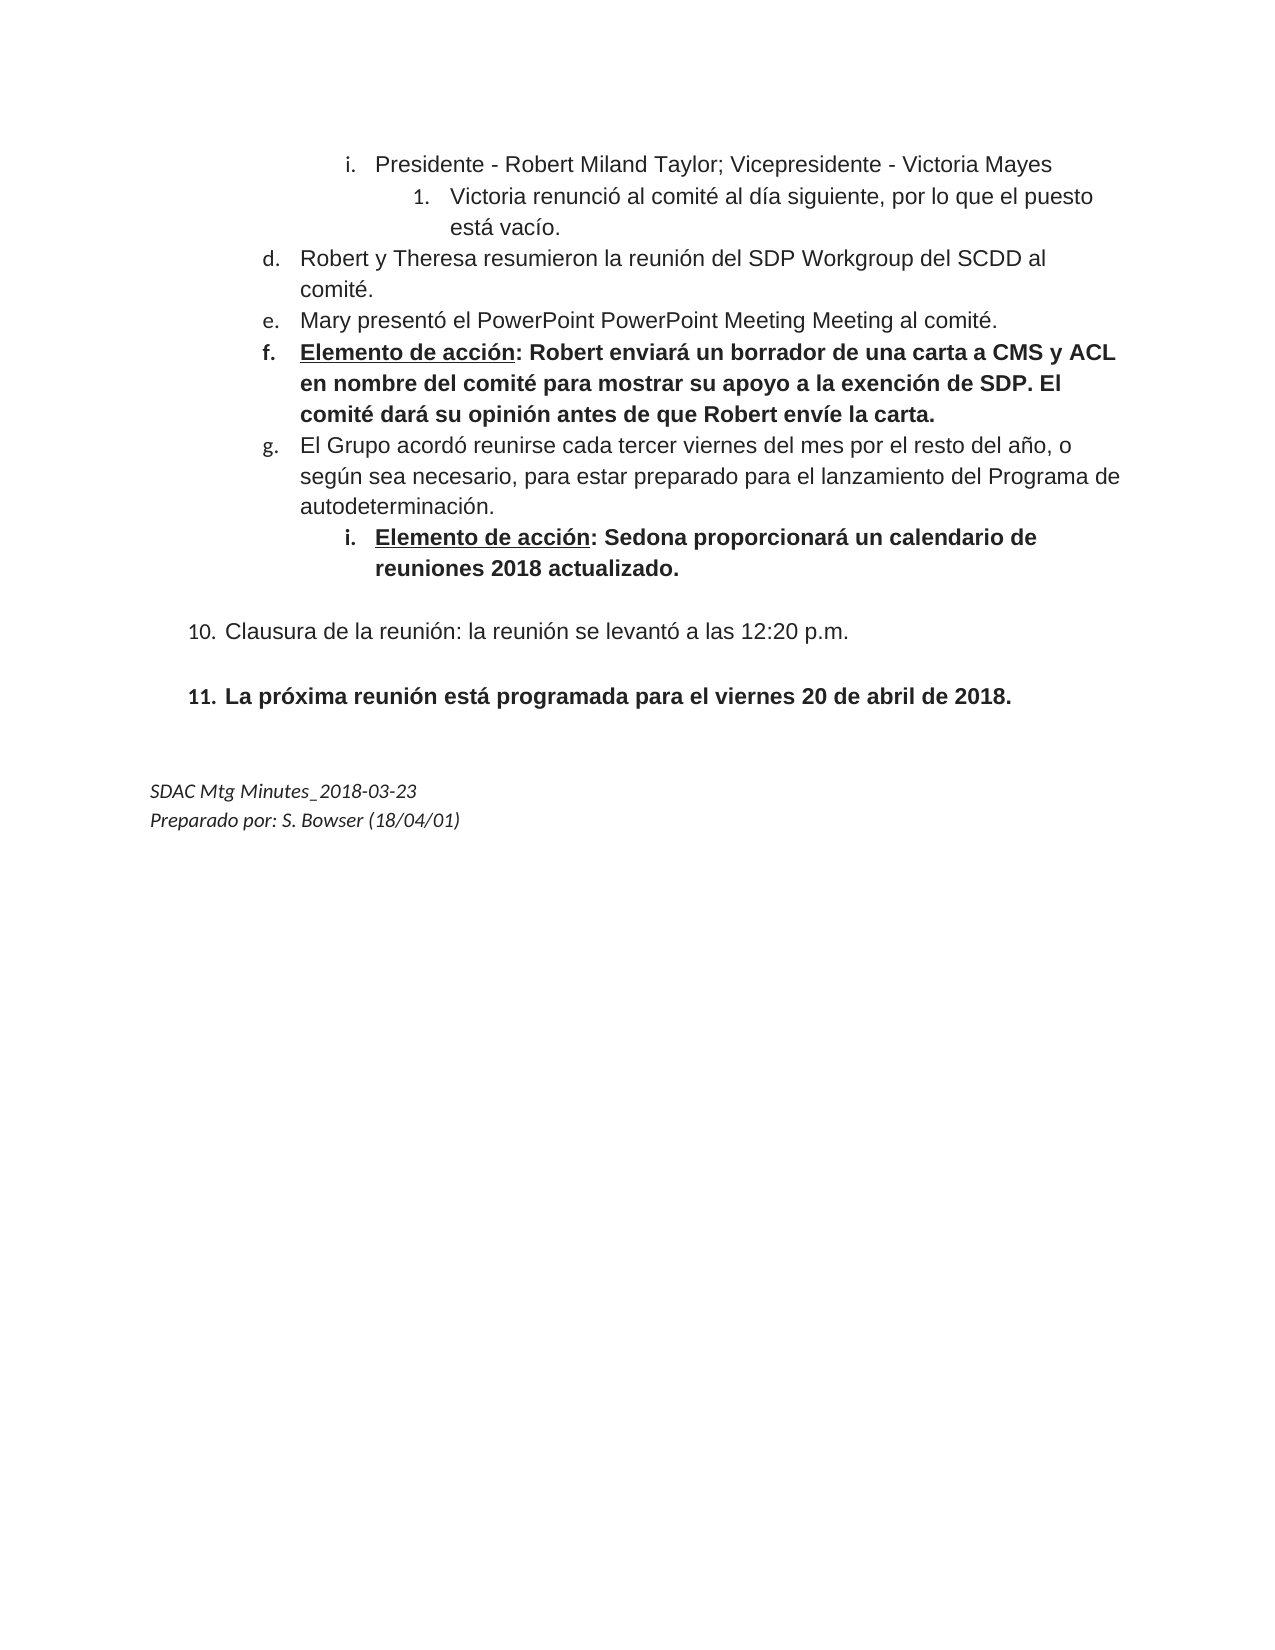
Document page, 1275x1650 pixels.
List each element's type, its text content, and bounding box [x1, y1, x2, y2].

list Robert y Theresa resumieron la reunión del SDP Workgroup del SCDD al comité. [262, 244, 1125, 302]
text SDAC Mtg Minutes_2018-03-23 Preparado por: S. Bowser (18/04/01) [150, 778, 1125, 833]
list Elemento de acción: Sedona proporcionará un calendario de reuniones 2018 actualizado. [356, 523, 1125, 581]
list Victoria renunció al comité al día siguiente, por lo que el puesto está vacío. [412, 182, 1125, 240]
list Mary presentó el PowerPoint PowerPoint Meeting Meeting al comité. [262, 306, 1125, 334]
list Elemento de acción: Robert enviará un borrador de una carta a CMS y ACL en nombre del comité para mostrar su apoyo a la exención de SDP. El comité dará su opinión antes de que Robert envíe la carta. [262, 338, 1125, 427]
list La próxima reunión está programada para el viernes 20 de abril de 2018. [187, 682, 1125, 710]
list El Grupo acordó reunirse cada tercer viernes del mes por el resto del año, o según sea necesario, para estar preparado para el lanzamiento del Programa de autodeterminación. [262, 431, 1125, 519]
list Presidente - Robert Miland Taylor; Vicepresidente - Victoria Mayes [356, 150, 1125, 178]
list Clausura de la reunión: la reunión se levantó a las 12:20 p.m. [187, 617, 1125, 645]
